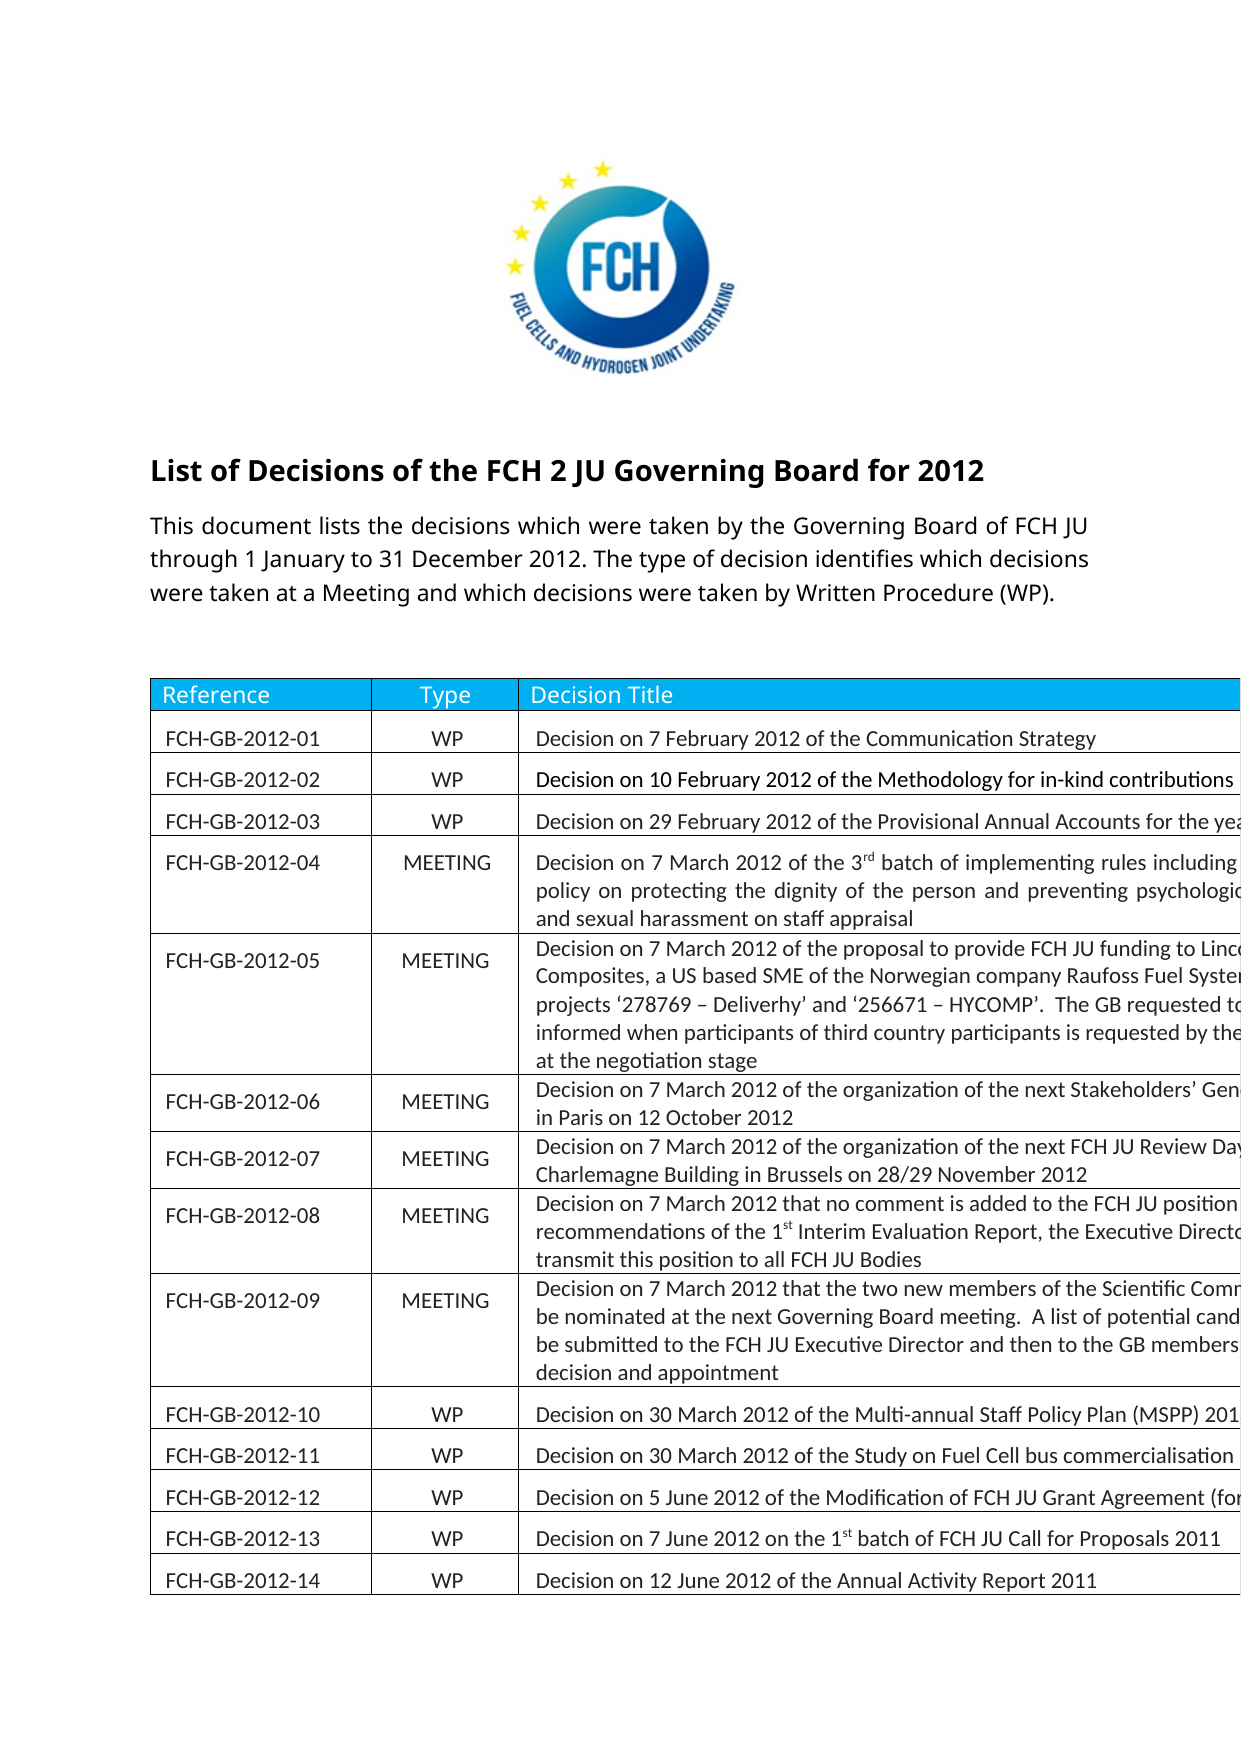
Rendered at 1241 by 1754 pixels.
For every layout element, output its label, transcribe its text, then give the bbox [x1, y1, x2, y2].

table_cell MEETING [372, 1075, 518, 1131]
table_cell Decision on 10 February 2012 of the Methodology for in-kind contributions [519, 753, 1240, 793]
table_cell WP [372, 1554, 518, 1594]
table_cell WP [372, 1387, 518, 1428]
table_cell Decision on 30 March 2012 of the Study on Fuel Cell bus commercialisation [519, 1429, 1240, 1469]
table_cell WP [372, 795, 518, 835]
table_cell FCH-GB-2012-11 [151, 1429, 371, 1469]
picture [493, 150, 747, 385]
table_cell FCH-GB-2012-08 [151, 1189, 371, 1273]
table_cell Decision on 7 March 2012 that the two new members of the Scientific Committee have to be nominated at the next Governing Board meeting. A list of potential candidates should be submitted to the FCH JU Executive Director and then to the GB members for the final decision and appointment [519, 1274, 1240, 1386]
table_cell Decision on 7 March 2012 of the organization of the next Stakeholders’ General Assembly in Paris on 12 October 2012 [519, 1075, 1240, 1131]
table_cell WP [372, 753, 518, 793]
table_cell WP [372, 1470, 518, 1511]
table_cell FCH-GB-2012-01 [151, 711, 371, 752]
table_header Reference [151, 679, 371, 710]
table_cell WP [372, 1429, 518, 1469]
table_cell FCH-GB-2012-05 [151, 934, 371, 1074]
table_cell MEETING [372, 1132, 518, 1188]
table_cell MEETING [372, 1274, 518, 1386]
table_cell FCH-GB-2012-12 [151, 1470, 371, 1511]
table_cell Decision on 7 March 2012 of the proposal to provide FCH JU funding to Lincoln Composites, a US based SME of the Norwegian company Raufoss Fuel Systems, in the projects ‘278769 – Deliverhy’ and ‘256671 – HYCOMP’. The GB requested to be timely informed when participants of third country participants is requested by the consortium at the negotiation stage [519, 934, 1240, 1074]
table_cell FCH-GB-2012-06 [151, 1075, 371, 1131]
table_cell Decision on 7 March 2012 of the 3rd batch of implementing rules including (i) Decision on policy on protecting the dignity of the person and preventing psychological harassment and sexual harassment on staff appraisal [519, 836, 1240, 933]
table_cell FCH-GB-2012-13 [151, 1512, 371, 1552]
table_cell FCH-GB-2012-07 [151, 1132, 371, 1188]
table_cell FCH-GB-2012-04 [151, 836, 371, 933]
table_cell FCH-GB-2012-14 [151, 1554, 371, 1594]
table_cell Decision on 7 February 2012 of the Communication Strategy [519, 711, 1240, 752]
table_cell FCH-GB-2012-10 [151, 1387, 371, 1428]
table_cell MEETING [372, 1189, 518, 1273]
table_header Decision Title [519, 679, 1240, 710]
table_cell FCH-GB-2012-02 [151, 753, 371, 793]
table_cell MEETING [372, 934, 518, 1074]
table_cell Decision on 7 June 2012 on the 1st batch of FCH JU Call for Proposals 2011 [519, 1512, 1240, 1552]
table_cell WP [372, 711, 518, 752]
table_cell Decision on 30 March 2012 of the Multi-annual Staff Policy Plan (MSPP) 2013- 2015 [519, 1387, 1240, 1428]
table_header Type [372, 679, 518, 710]
table_cell WP [372, 1512, 518, 1552]
text List of Decisions of the FCH 2 JU Governing Board for 2012 [150, 450, 1090, 490]
table_cell FCH-GB-2012-09 [151, 1274, 371, 1386]
table_cell MEETING [372, 836, 518, 933]
table_cell Decision on 5 June 2012 of the Modification of FCH JU Grant Agreement (forms D and E) [519, 1470, 1240, 1511]
table_cell Decision on 7 March 2012 of the organization of the next FCH JU Review Days at Charlemagne Building in Brussels on 28/29 November 2012 [519, 1132, 1240, 1188]
table_cell Decision on 12 June 2012 of the Annual Activity Report 2011 [519, 1554, 1240, 1594]
text This document lists the decisions which were taken by the Governing Board of FCH JU through 1 January to 31 December 2012. The type of decision identifies which decisions were taken at a Meeting and which decisions were taken by Written Procedure (WP). [150, 510, 1090, 608]
table_cell Decision on 7 March 2012 that no comment is added to the FCH JU position vis-à-vis the recommendations of the 1st Interim Evaluation Report, the Executive Director shall transmit this position to all FCH JU Bodies [519, 1189, 1240, 1273]
table_cell FCH-GB-2012-03 [151, 795, 371, 835]
table_cell Decision on 29 February 2012 of the Provisional Annual Accounts for the year 2011 [519, 795, 1240, 835]
